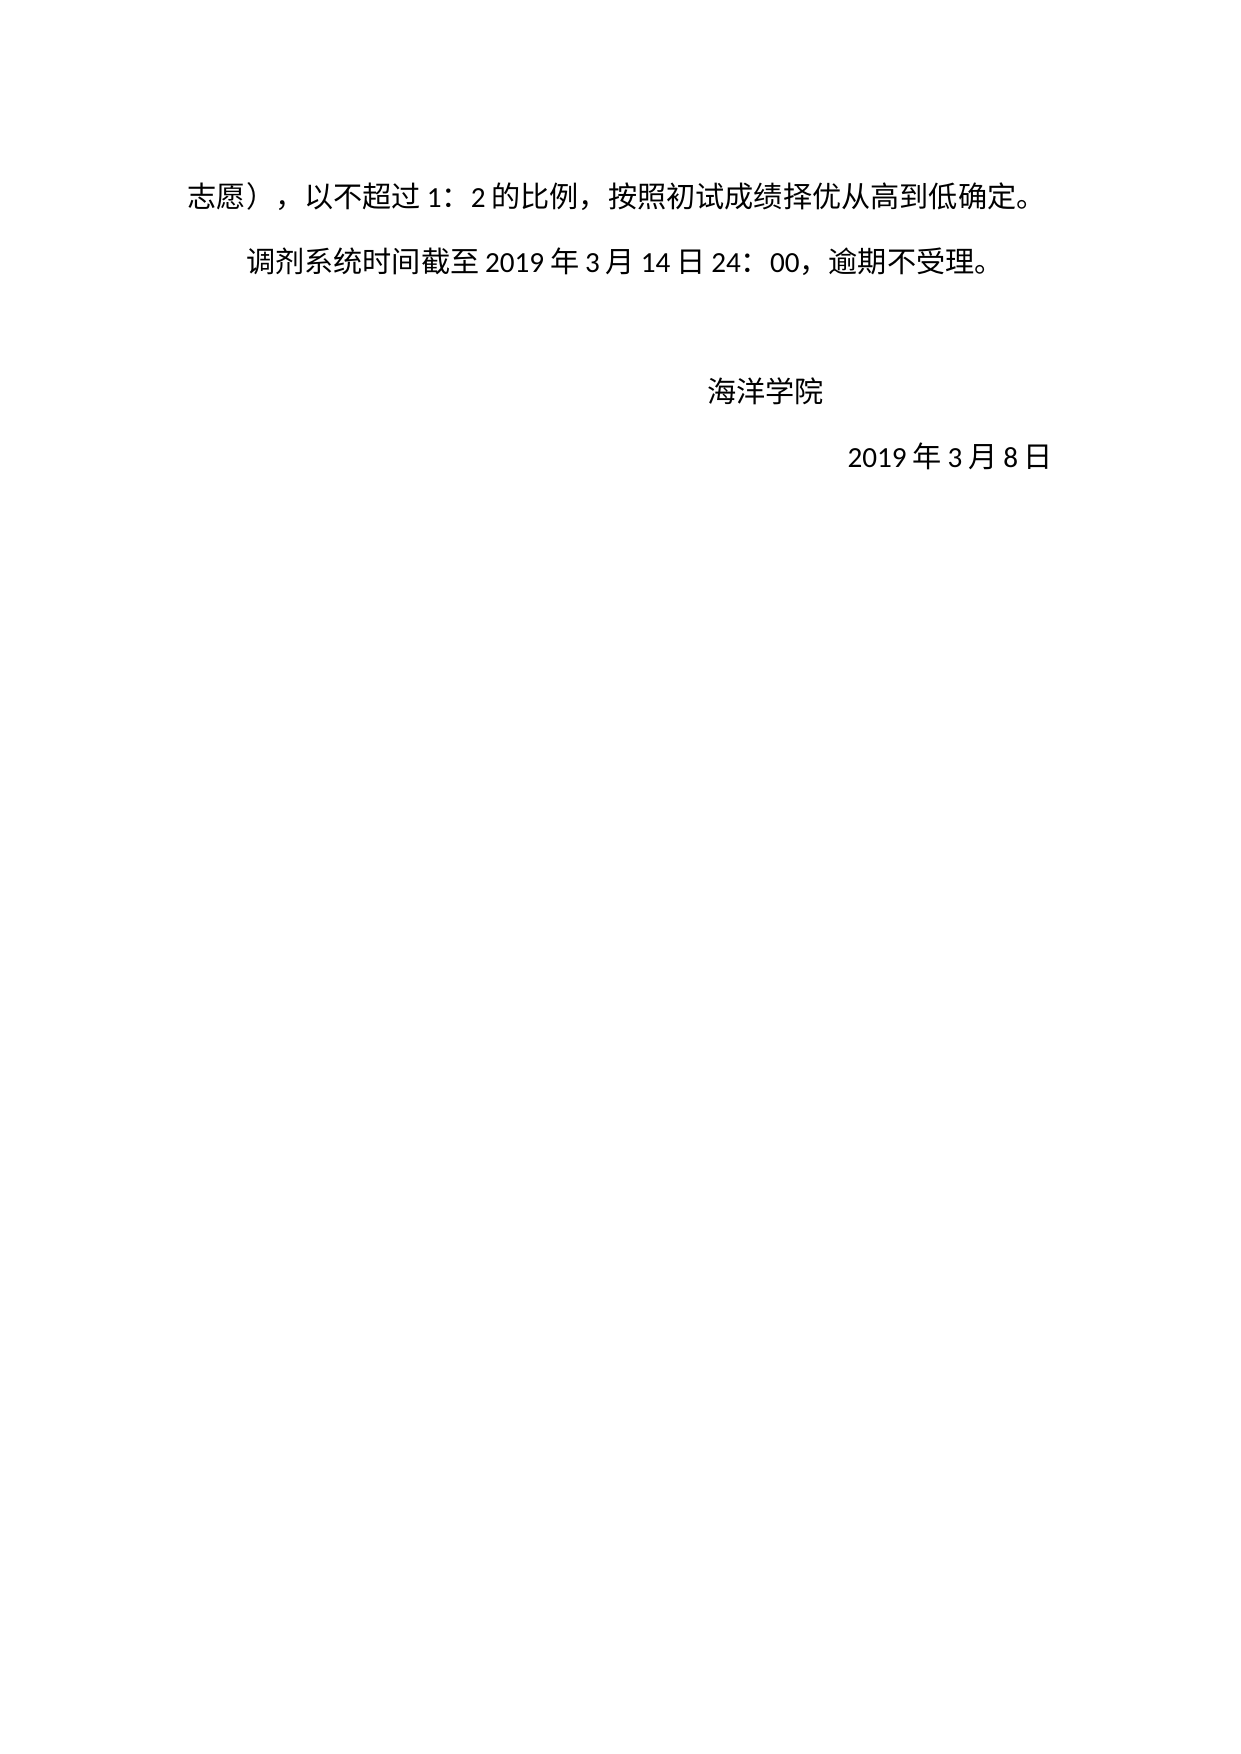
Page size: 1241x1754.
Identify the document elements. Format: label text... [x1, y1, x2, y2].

text 2019年3月8日 [187, 422, 1053, 487]
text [187, 162, 1053, 227]
text 海洋学院 [187, 357, 1053, 422]
text 调剂系统时间截至2019年3月14日24：00，逾期不受理。 [187, 227, 1053, 292]
